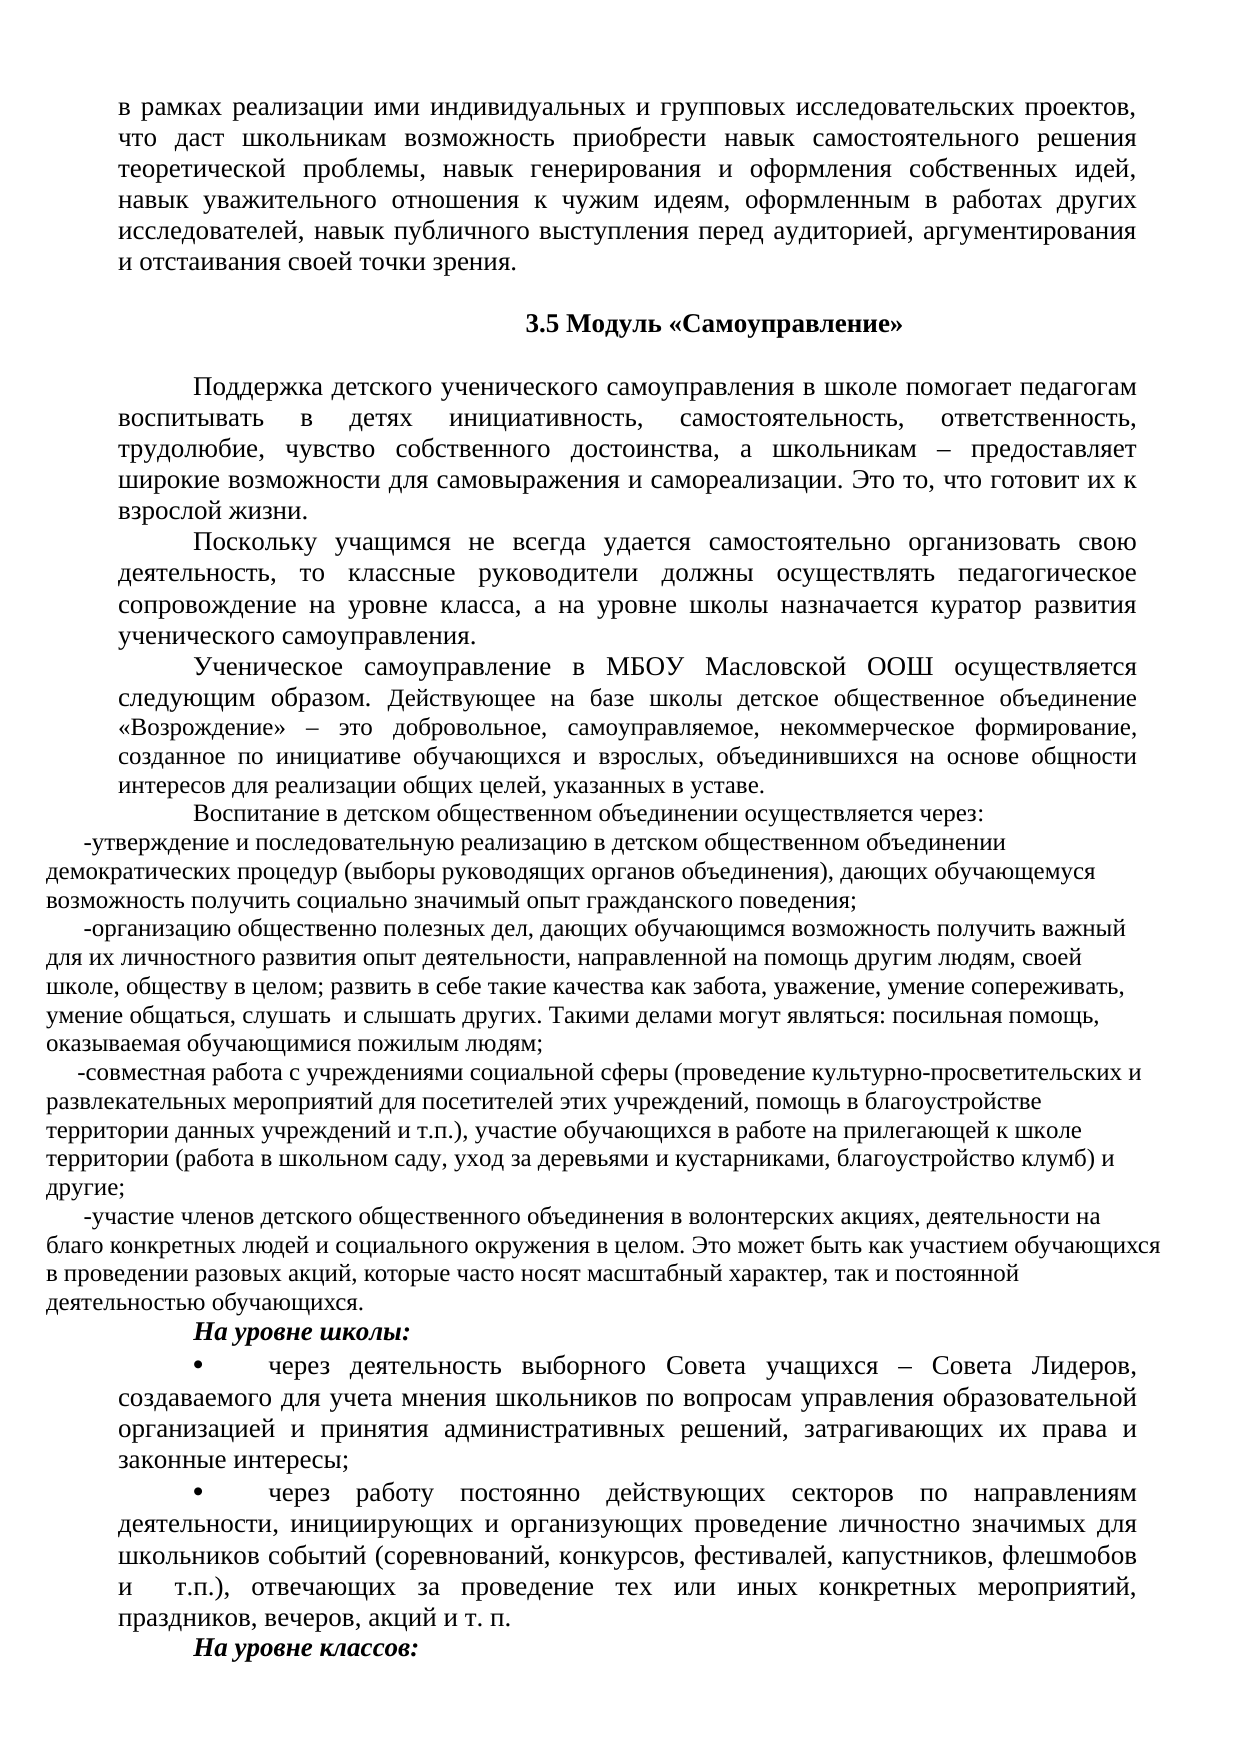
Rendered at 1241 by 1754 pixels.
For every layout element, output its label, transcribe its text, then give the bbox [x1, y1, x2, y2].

text Воспитание в детском общественном объединении осуществляется через: [118, 798, 1138, 827]
text На уровне школы: [193, 1316, 1161, 1347]
text Ученическое самоуправление в МБОУ Масловской ООШ осуществляется следующим образом. Действующее на базе школы детское общественное объединение «Возрождение» – это добровольное, самоуправляемое, некоммерческое формирование, созданное по инициативе обучающихся и взрослых, объединившихся на основе общности интересов для реализации общих целей, указанных в уставе. [118, 650, 1138, 798]
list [118, 89, 1138, 276]
list через работу постоянно действующих секторов по направлениям деятельности, инициирующих и организующих проведение личностно значимых для школьников событий (соревнований, конкурсов, фестивалей, капустников, флешмобов и т.п.), отвечающих за проведение тех или иных конкретных мероприятий, праздников, вечеров, акций и т. п. [118, 1474, 1138, 1632]
text Поскольку учащимся не всегда удается самостоятельно организовать свою деятельность, то классные руководители должны осуществлять педагогическое сопровождение на уровне класса, а на уровне школы назначается куратор развития ученического самоуправления. [118, 525, 1138, 650]
text -утверждение и последовательную реализацию в детском общественном объединении демократических процедур (выборы руководящих органов объединения), дающих обучающемуся возможность получить социально значимый опыт гражданского поведения; [46, 827, 1161, 913]
list через деятельность выборного Совета учащихся – Совета Лидеров, создаваемого для учета мнения школьников по вопросам управления образовательной организацией и принятия административных решений, затрагивающих их права и законные интересы; [118, 1347, 1138, 1474]
text -совместная работа с учреждениями социальной сферы (проведение культурно-просветительских и развлекательных мероприятий для посетителей этих учреждений, помощь в благоустройстве территории данных учреждений и т.п.), участие обучающихся в работе на прилегающей к школе территории (работа в школьном саду, уход за деревьями и кустарниками, благоустройство клумб) и другие; [46, 1057, 1161, 1201]
text Поддержка детского ученического самоуправления в школе помогает педагогам воспитывать в детях инициативность, самостоятельность, ответственность, трудолюбие, чувство собственного достоинства, а школьникам – предоставляет широкие возможности для самовыражения и самореализации. Это то, что готовит их к взрослой жизни. [118, 370, 1138, 525]
text На уровне классов: [193, 1632, 1161, 1663]
text -участие членов детского общественного объединения в волонтерских акциях, деятельности на благо конкретных людей и социального окружения в целом. Это может быть как участием обучающихся в проведении разовых акций, которые часто носят масштабный характер, так и постоянной деятельностью обучающихся. [46, 1201, 1161, 1316]
subtitle 3.5 Модуль «Самоуправление» [268, 308, 1161, 339]
text -организацию общественно полезных дел, дающих обучающимся возможность получить важный для их личностного развития опыт деятельности, направленной на помощь другим людям, своей школе, обществу в целом; развить в себе такие качества как забота, уважение, умение сопереживать, умение общаться, слушать и слышать других. Такими делами могут являться: посильная помощь, оказываемая обучающимися пожилым людям; [46, 913, 1161, 1057]
